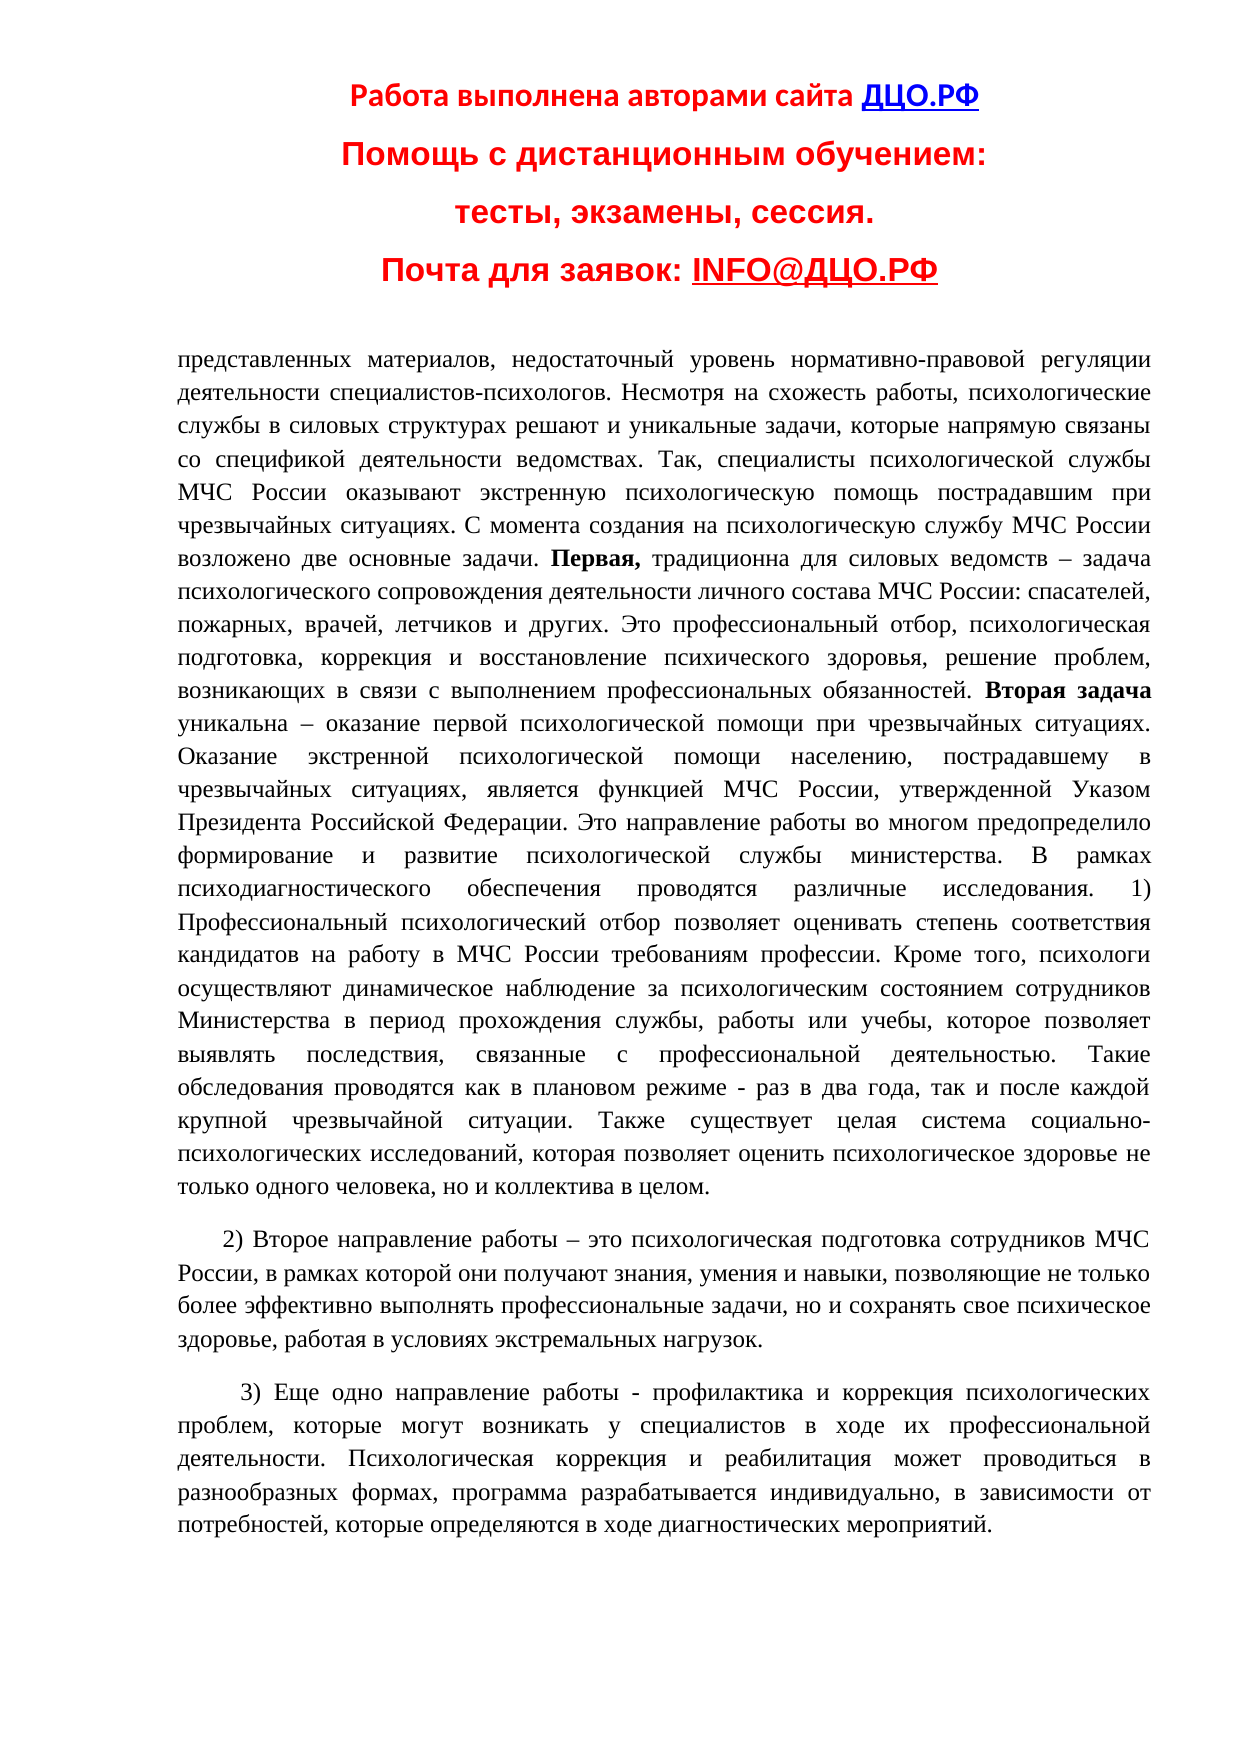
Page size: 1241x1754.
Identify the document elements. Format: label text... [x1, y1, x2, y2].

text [177, 344, 1152, 1199]
text 2) Второе направление работы – это психологическая подготовка сотрудников МЧС России, в рамках которой они получают знания, умения и навыки, позволяющие не только более эффективно выполнять профессиональные задачи, но и сохранять свое психическое здоровье, работая в условиях экстремальных нагрузок. [177, 1224, 1152, 1352]
text 3) Еще одно направление работы - профилактика и коррекция психологических проблем, которые могут возникать у специалистов в ходе их профессиональной деятельности. Психологическая коррекция и реабилитация может проводиться в разнообразных формах, программа разрабатывается индивидуально, в зависимости от потребностей, которые определяются в ходе диагностических мероприятий. [177, 1377, 1152, 1538]
